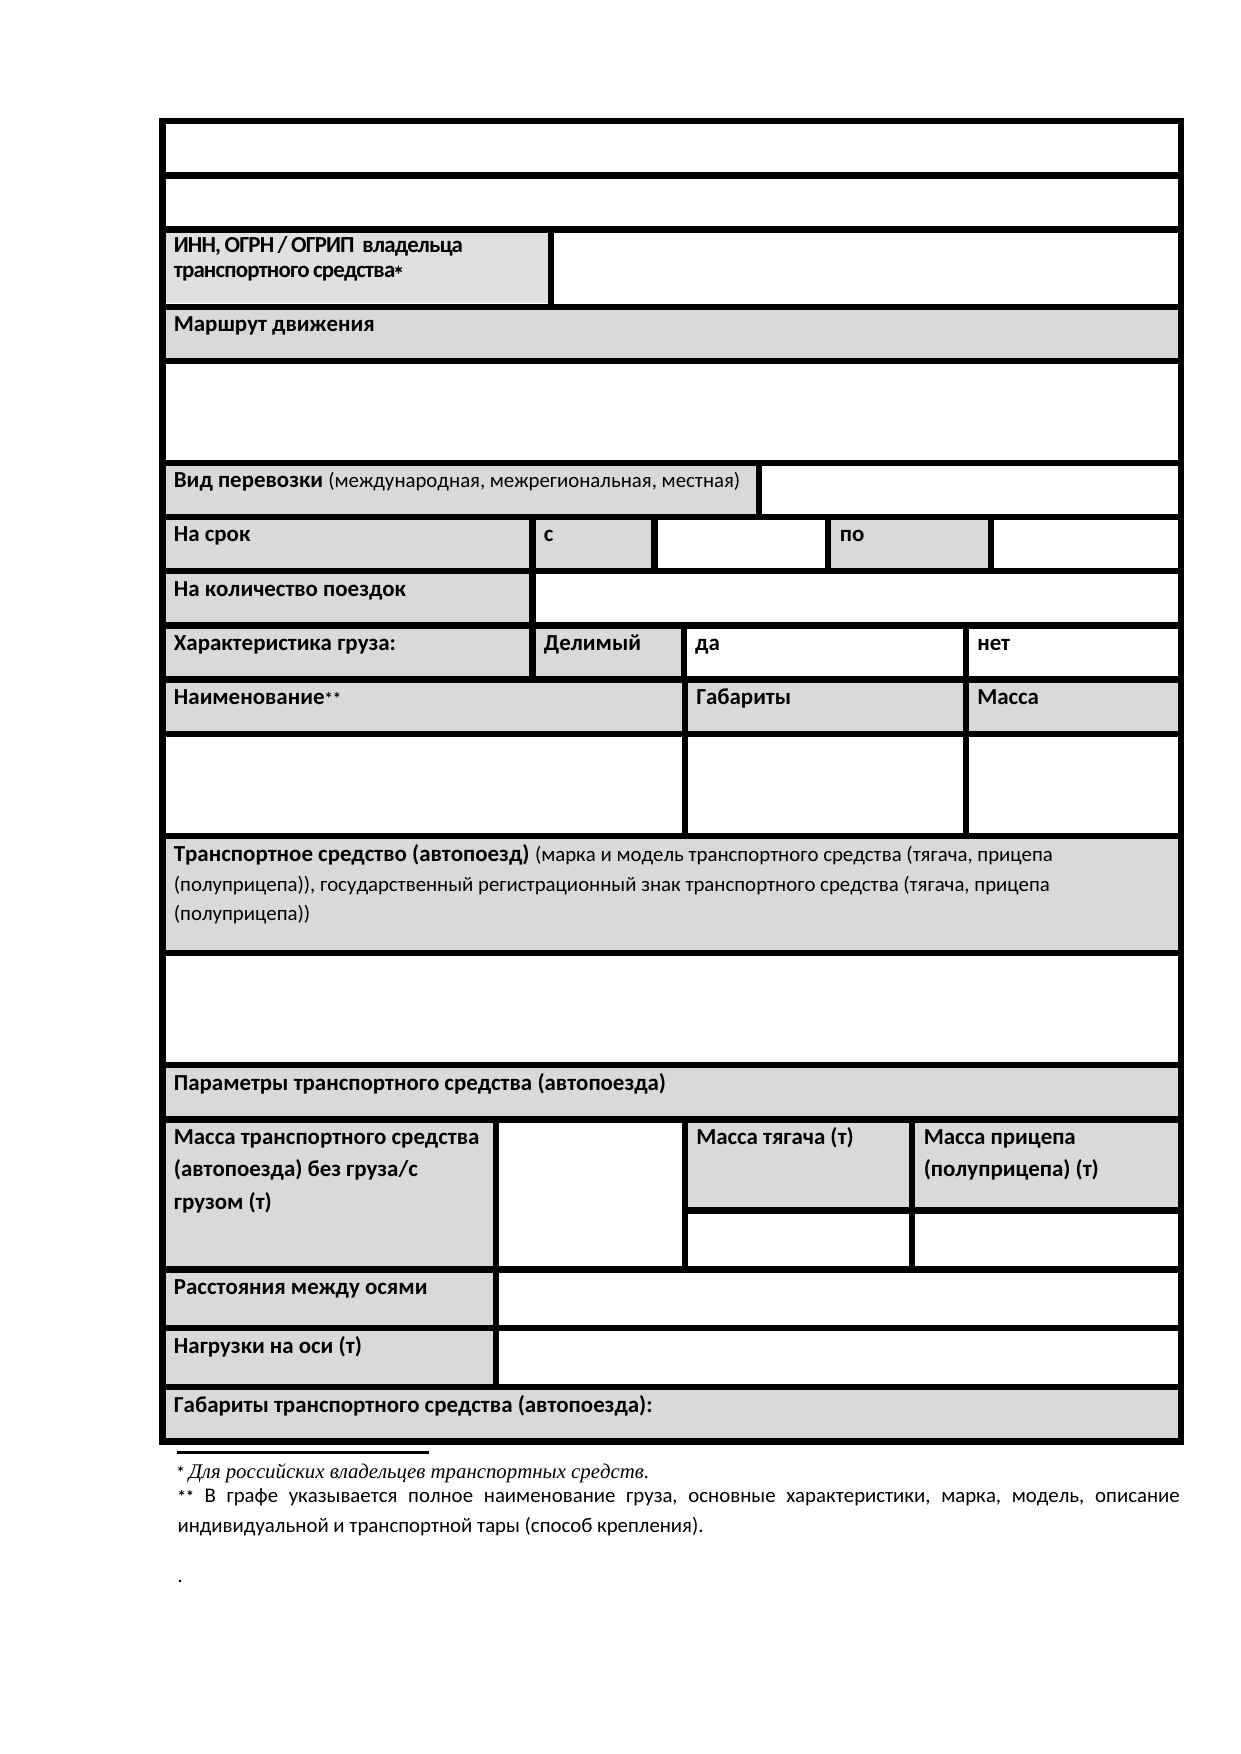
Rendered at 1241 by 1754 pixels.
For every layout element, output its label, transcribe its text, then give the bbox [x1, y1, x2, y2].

table_cell нет [969, 629, 1178, 676]
table_cell Делимый [536, 629, 681, 676]
table_cell Габариты транспортного средства (автопоезда): [166, 1390, 1178, 1438]
table_cell Наименование** [166, 683, 682, 731]
table_cell Габариты [688, 683, 963, 731]
table_cell На количество поездок [166, 574, 529, 622]
table_cell Расстояния между осями [166, 1273, 493, 1325]
table_cell [166, 737, 682, 833]
table_cell [658, 520, 825, 568]
table_cell Характеристика груза: [166, 629, 529, 676]
table_cell [688, 737, 963, 833]
table_cell [166, 364, 1178, 460]
table_cell по [831, 520, 988, 568]
table_cell Вид перевозки (международная, межрегиональная, местная) [166, 466, 756, 514]
table_cell [166, 179, 1178, 226]
table_cell Масса транспортного средства (автопоезда) без груза/с грузом (т) [166, 1123, 493, 1266]
table_cell Маршрут движения [166, 310, 1178, 358]
table_cell [915, 1214, 1178, 1266]
table_cell На срок [166, 520, 529, 568]
table_cell [166, 956, 1178, 1062]
table_cell с [536, 520, 651, 568]
table_cell Транспортное средство (автопоезд) (марка и модель транспортного средства (тягача, прицепа (полуприцепа)), государственный регистрационный знак транспортного средства (тягача, прицепа (полуприцепа)) [166, 839, 1178, 950]
table_cell [969, 737, 1178, 833]
table_cell [166, 124, 1178, 172]
table_cell [536, 574, 1178, 622]
table_cell [762, 466, 1178, 514]
table_cell [499, 1273, 1178, 1325]
table_cell Масса прицепа (полуприцепа) (т) [915, 1123, 1178, 1207]
table_cell [499, 1123, 682, 1266]
table_cell [994, 520, 1178, 568]
table_cell Масса [969, 683, 1178, 731]
table_cell [554, 233, 1178, 303]
table_cell ИНН, ОГРН / ОГРИП владельца транспортного средства [166, 233, 548, 303]
table_cell Масса тягача (т) [688, 1123, 909, 1207]
table_cell [688, 1214, 909, 1266]
table_cell [499, 1331, 1178, 1384]
table_cell да [687, 629, 963, 676]
table_cell Параметры транспортного средства (автопоезда) [166, 1068, 1178, 1116]
table_cell Нагрузки на оси (т) [166, 1331, 493, 1384]
